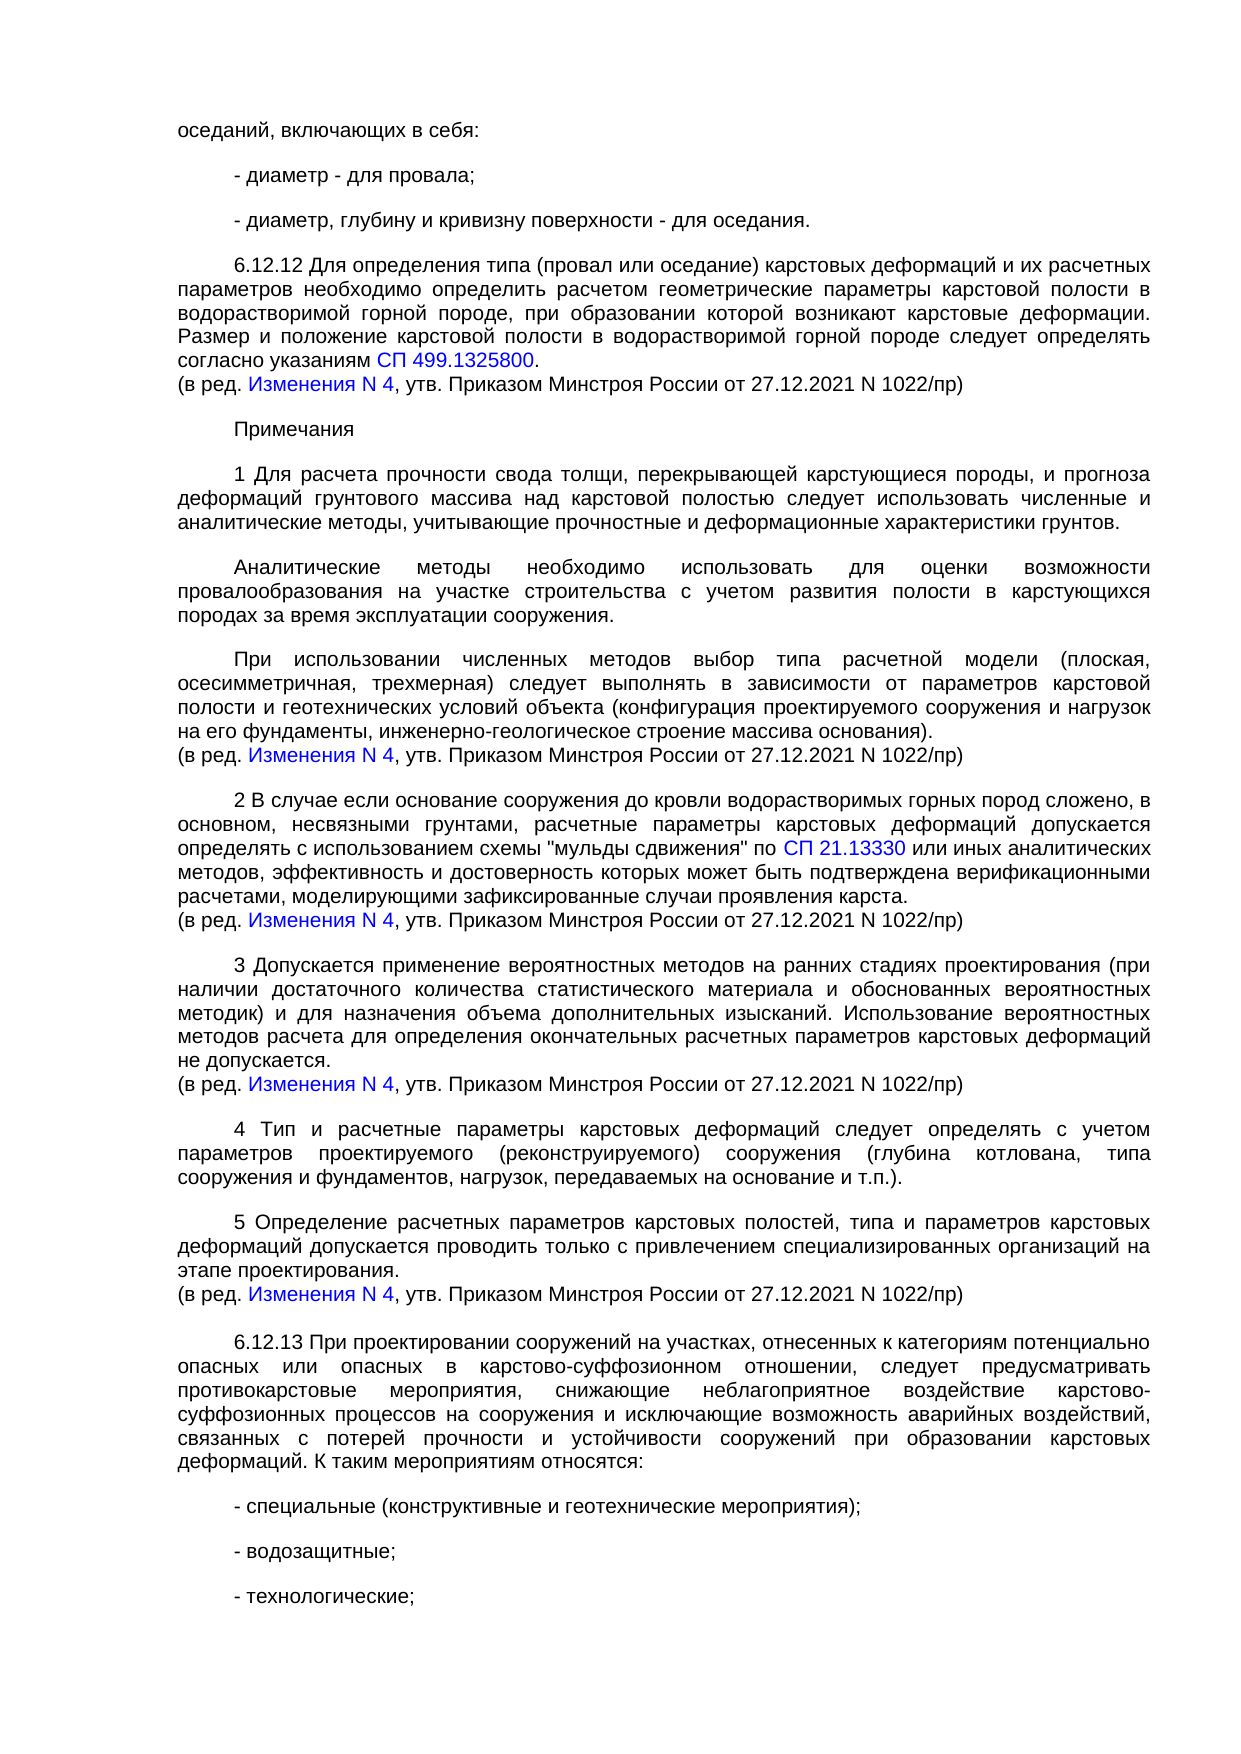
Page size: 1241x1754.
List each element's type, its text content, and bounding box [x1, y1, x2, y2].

text 4 Тип и расчетные параметры карстовых деформаций следует определять с учетом параметров проектируемого (реконструируемого) сооружения (глубина котлована, типа сооружения и фундаментов, нагрузок, передаваемых на основание и т.п.). [177, 1117, 1152, 1189]
text 6.12.12 Для определения типа (провал или оседание) карстовых деформаций и их расчетных параметров необходимо определить расчетом геометрические параметры карстовой полости в водорастворимой горной породе, при образовании которой возникают карстовые деформации. Размер и положение карстовой полости в водорастворимой горной породе следует определять согласно указаниям СП 499.1325800. [177, 252, 1152, 372]
text 3 Допускается применение вероятностных методов на ранних стадиях проектирования (при наличии достаточного количества статистического материала и обоснованных вероятностных методик) и для назначения объема дополнительных изысканий. Использование вероятностных методов расчета для определения окончательных расчетных параметров карстовых деформаций не допускается. [177, 952, 1152, 1072]
text - технологические; [177, 1584, 1152, 1608]
text (в ред. Изменения N 4, утв. Приказом Минстроя России от 27.12.2021 N 1022/пр) [177, 1072, 1152, 1096]
text (в ред. Изменения N 4, утв. Приказом Минстроя России от 27.12.2021 N 1022/пр) [177, 1282, 1152, 1306]
text Аналитические методы необходимо использовать для оценки возможности провалообразования на участке строительства с учетом развития полости в карстующихся породах за время эксплуатации сооружения. [177, 554, 1152, 626]
text - водозащитные; [177, 1539, 1152, 1563]
text - диаметр, глубину и кривизну поверхности - для оседания. [177, 208, 1152, 232]
text (в ред. Изменения N 4, утв. Приказом Минстроя России от 27.12.2021 N 1022/пр) [177, 743, 1152, 767]
text При использовании численных методов выбор типа расчетной модели (плоская, осесимметричная, трехмерная) следует выполнять в зависимости от параметров карстовой полости и геотехнических условий объекта (конфигурация проектируемого сооружения и нагрузок на его фундаменты, инженерно-геологическое строение массива основания). [177, 647, 1152, 743]
text 1 Для расчета прочности свода толщи, перекрывающей карстующиеся породы, и прогноза деформаций грунтового массива над карстовой полостью следует использовать численные и аналитические методы, учитывающие прочностные и деформационные характеристики грунтов. [177, 462, 1152, 534]
text - диаметр - для провала; [177, 163, 1152, 187]
text 5 Определение расчетных параметров карстовых полостей, типа и параметров карстовых деформаций допускается проводить только с привлечением специализированных организаций на этапе проектирования. [177, 1210, 1152, 1282]
text 6.12.13 При проектировании сооружений на участках, отнесенных к категориям потенциально опасных или опасных в карстово-суффозионном отношении, следует предусматривать противокарстовые мероприятия, снижающие неблагоприятное воздействие карстово-суффозионных процессов на сооружения и исключающие возможность аварийных воздействий, связанных с потерей прочности и устойчивости сооружений при образовании карстовых деформаций. К таким мероприятиям относятся: [177, 1329, 1152, 1473]
text 2 В случае если основание сооружения до кровли водорастворимых горных пород сложено, в основном, несвязными грунтами, расчетные параметры карстовых деформаций допускается определять с использованием схемы "мульды сдвижения" по СП 21.13330 или иных аналитических методов, эффективность и достоверность которых может быть подтверждена верификационными расчетами, моделирующими зафиксированные случаи проявления карста. [177, 788, 1152, 908]
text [177, 118, 1152, 142]
text Примечания [177, 417, 1152, 441]
text - специальные (конструктивные и геотехнические мероприятия); [177, 1494, 1152, 1518]
text (в ред. Изменения N 4, утв. Приказом Минстроя России от 27.12.2021 N 1022/пр) [177, 372, 1152, 396]
text (в ред. Изменения N 4, утв. Приказом Минстроя России от 27.12.2021 N 1022/пр) [177, 908, 1152, 932]
